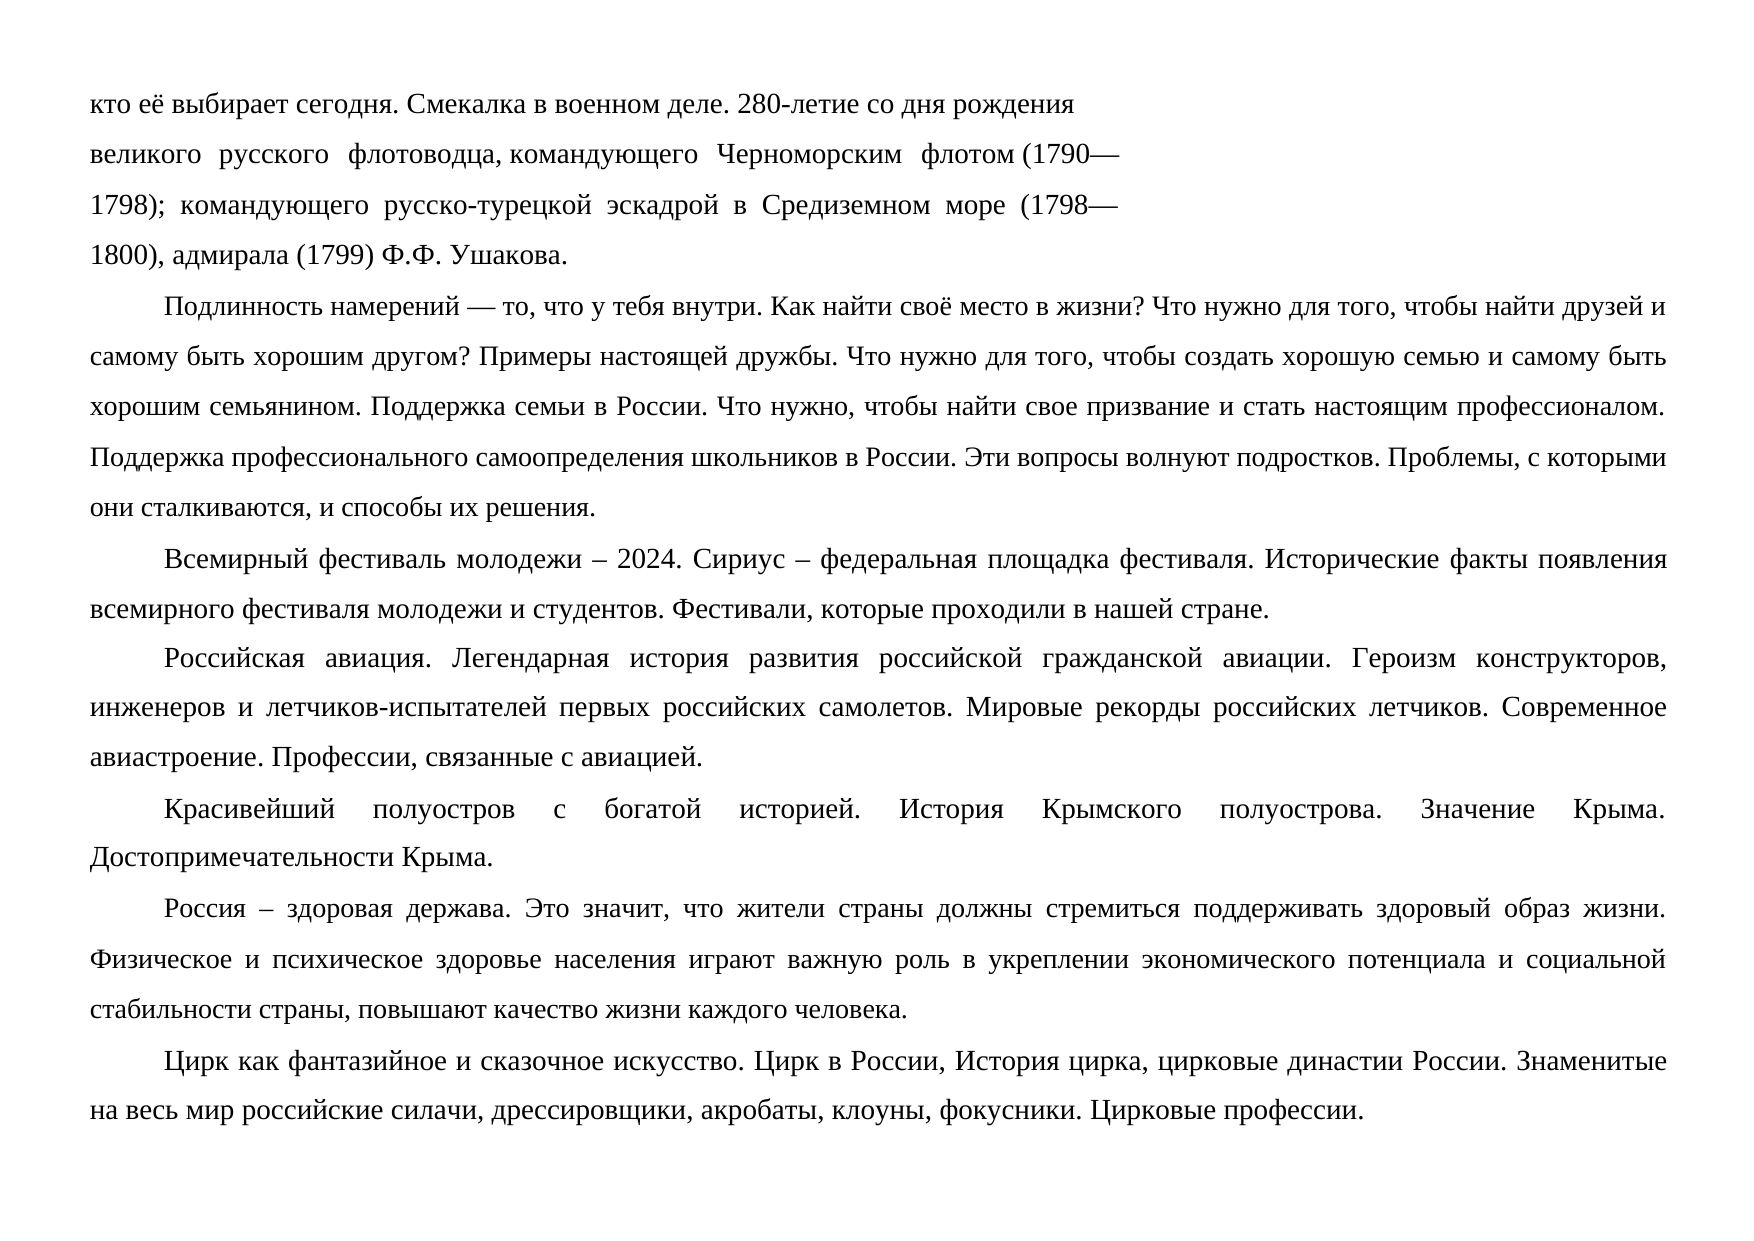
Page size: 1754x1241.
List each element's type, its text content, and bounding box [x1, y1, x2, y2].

text Российская авиация. Легендарная история развития российской гражданской авиации. Героизм конструкторов, инженеров и летчиков-испытателей первых российских самолетов. Мировые рекорды российских летчиков. Современное авиастроение. Профессии, связанные с авиацией. [89, 640, 1669, 773]
text 1800), адмирала (1799) Ф.Ф. Ушакова. [89, 237, 1669, 271]
text кто её выбирает сегодня. Смекалка в военном деле. 280-летие со дня рождения [89, 86, 1669, 120]
text Подлинность намерений — то, что у тебя внутри. Как найти своё место в жизни? Что нужно для того, чтобы найти друзей и самому быть хорошим другом? Примеры настоящей дружбы. Что нужно для того, чтобы создать хорошую семью и самому быть хорошим семьянином. Поддержка семьи в России. Что нужно, чтобы найти свое призвание и стать настоящим профессионалом. Поддержка профессионального самоопределения школьников в России. Эти вопросы волнуют подростков. Проблемы, с которыми они сталкиваются, и способы их решения. [89, 289, 1669, 522]
text 1798); командующего русско-турецкой эскадрой в Средиземном море (1798— [89, 187, 1669, 221]
text Красивейший полуостров с богатой историей. История Крымского полуострова. Значение Крыма. Достопримечательности Крыма. [89, 791, 1667, 873]
text Всемирный фестиваль молодежи – 2024. Сириус – федеральная площадка фестиваля. Исторические факты появления всемирного фестиваля молодежи и студентов. Фестивали, которые проходили в нашей стране. [89, 541, 1669, 624]
text Россия – здоровая держава. Это значит, что жители страны должны стремиться поддерживать здоровый образ жизни. Физическое и психическое здоровье населения играют важную роль в укреплении экономического потенциала и социальной стабильности страны, повышают качество жизни каждого человека. [89, 891, 1669, 1024]
text великого русского флотоводца, командующего Черноморским флотом (1790— [89, 137, 1669, 170]
text Цирк как фантазийное и сказочное искусство. Цирк в России, История цирка, цирковые династии России. Знаменитые на весь мир российские силачи, дрессировщики, акробаты, клоуны, фокусники. Цирковые профессии. [89, 1043, 1669, 1126]
